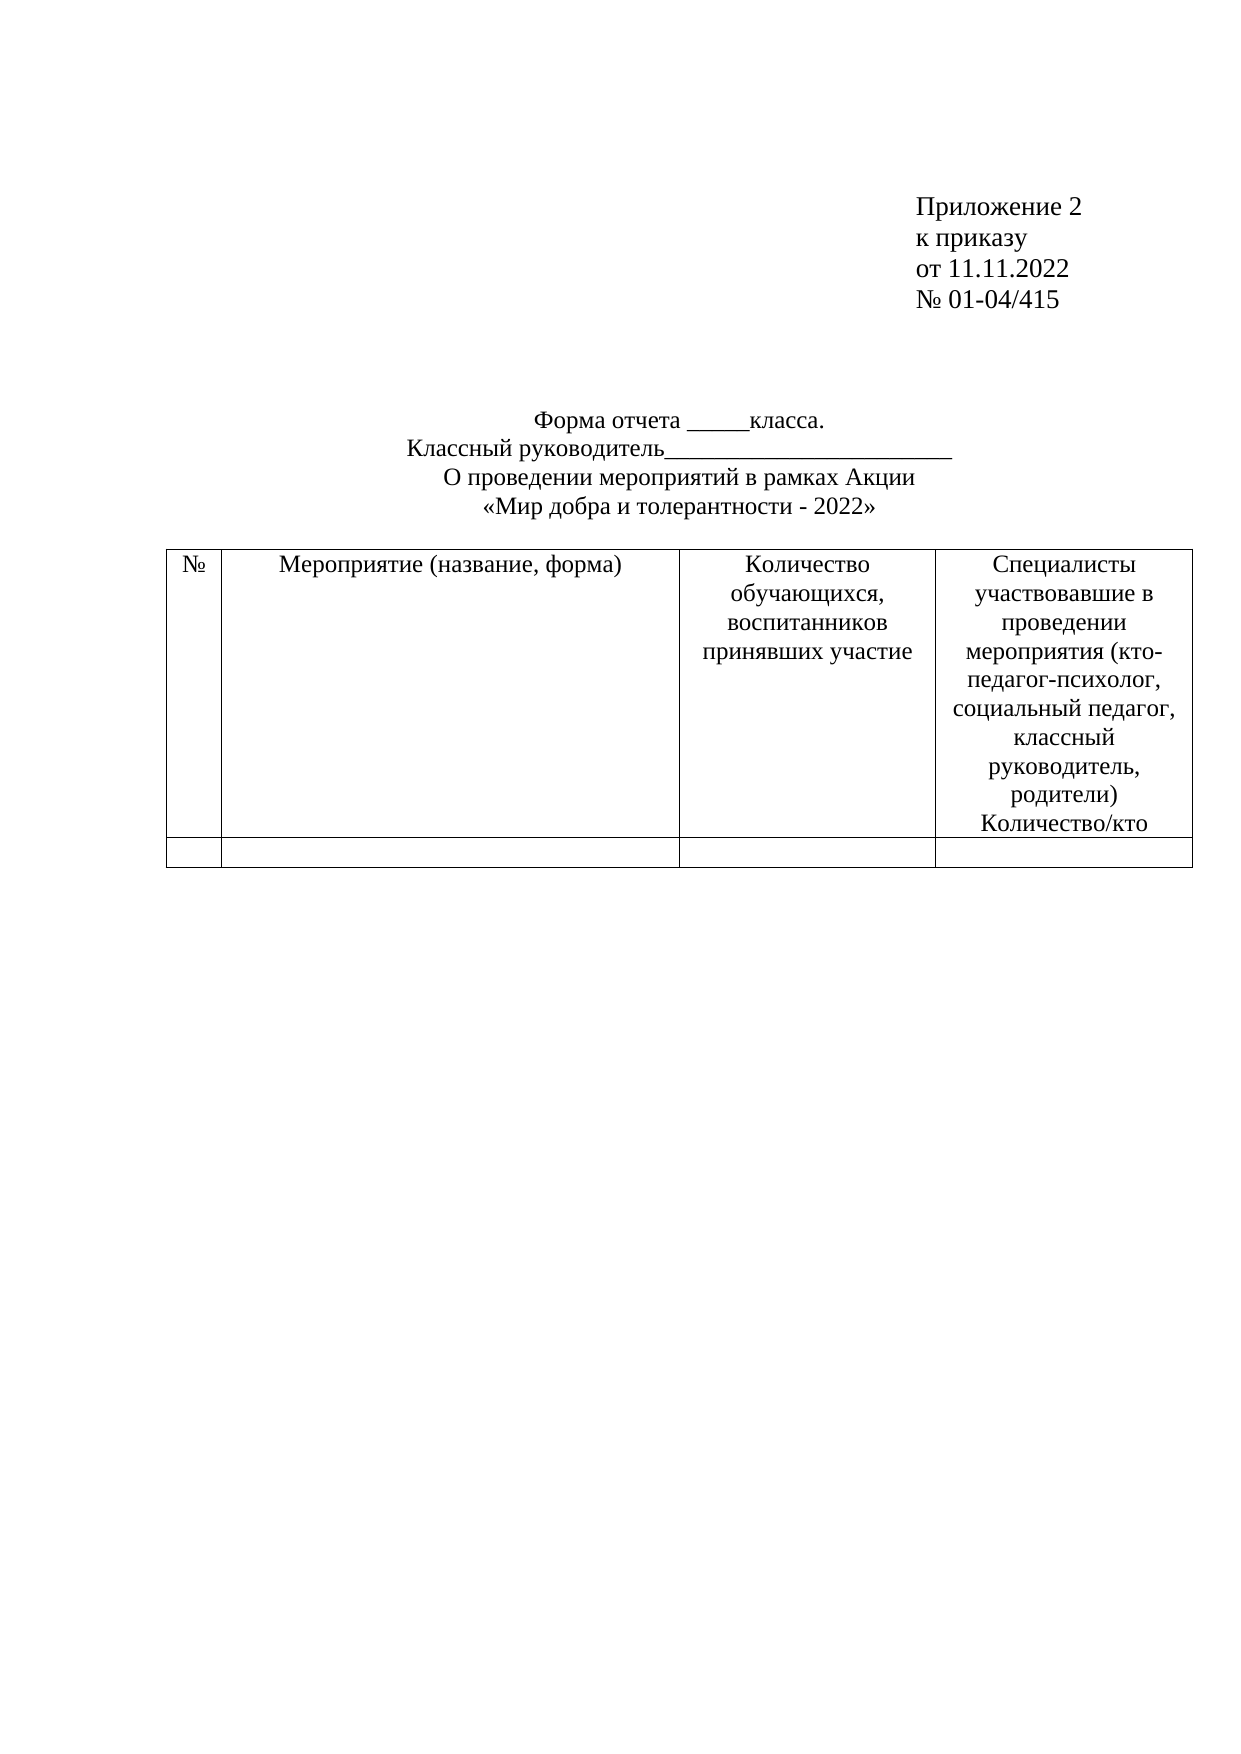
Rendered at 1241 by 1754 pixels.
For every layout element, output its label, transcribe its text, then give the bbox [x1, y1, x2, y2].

table_header Мероприятие (название, форма) [222, 550, 679, 837]
table_cell [222, 838, 679, 867]
table_cell [167, 838, 221, 867]
text № 01-04/415 [177, 283, 1181, 314]
text к приказу [177, 221, 1181, 252]
text Классный руководитель_______________________ [177, 433, 1181, 462]
table_cell [936, 838, 1192, 867]
text Приложение 2 [177, 189, 1181, 221]
text О проведении мероприятий в рамках Акции [177, 462, 1181, 491]
text «Мир добра и толерантности - 2022» [177, 491, 1181, 520]
table_cell [680, 838, 935, 867]
table_header Количество обучающихся, воспитанников принявших участие [680, 550, 935, 837]
table_header Специалисты участвовавшие в проведении мероприятия (кто- педагог-психолог, социальный педагог, классный руководитель, родители) Количество/кто [936, 550, 1192, 837]
table_header № [167, 550, 221, 837]
text от 11.11.2022 [177, 252, 1181, 283]
text Форма отчета _____класса. [177, 405, 1181, 433]
